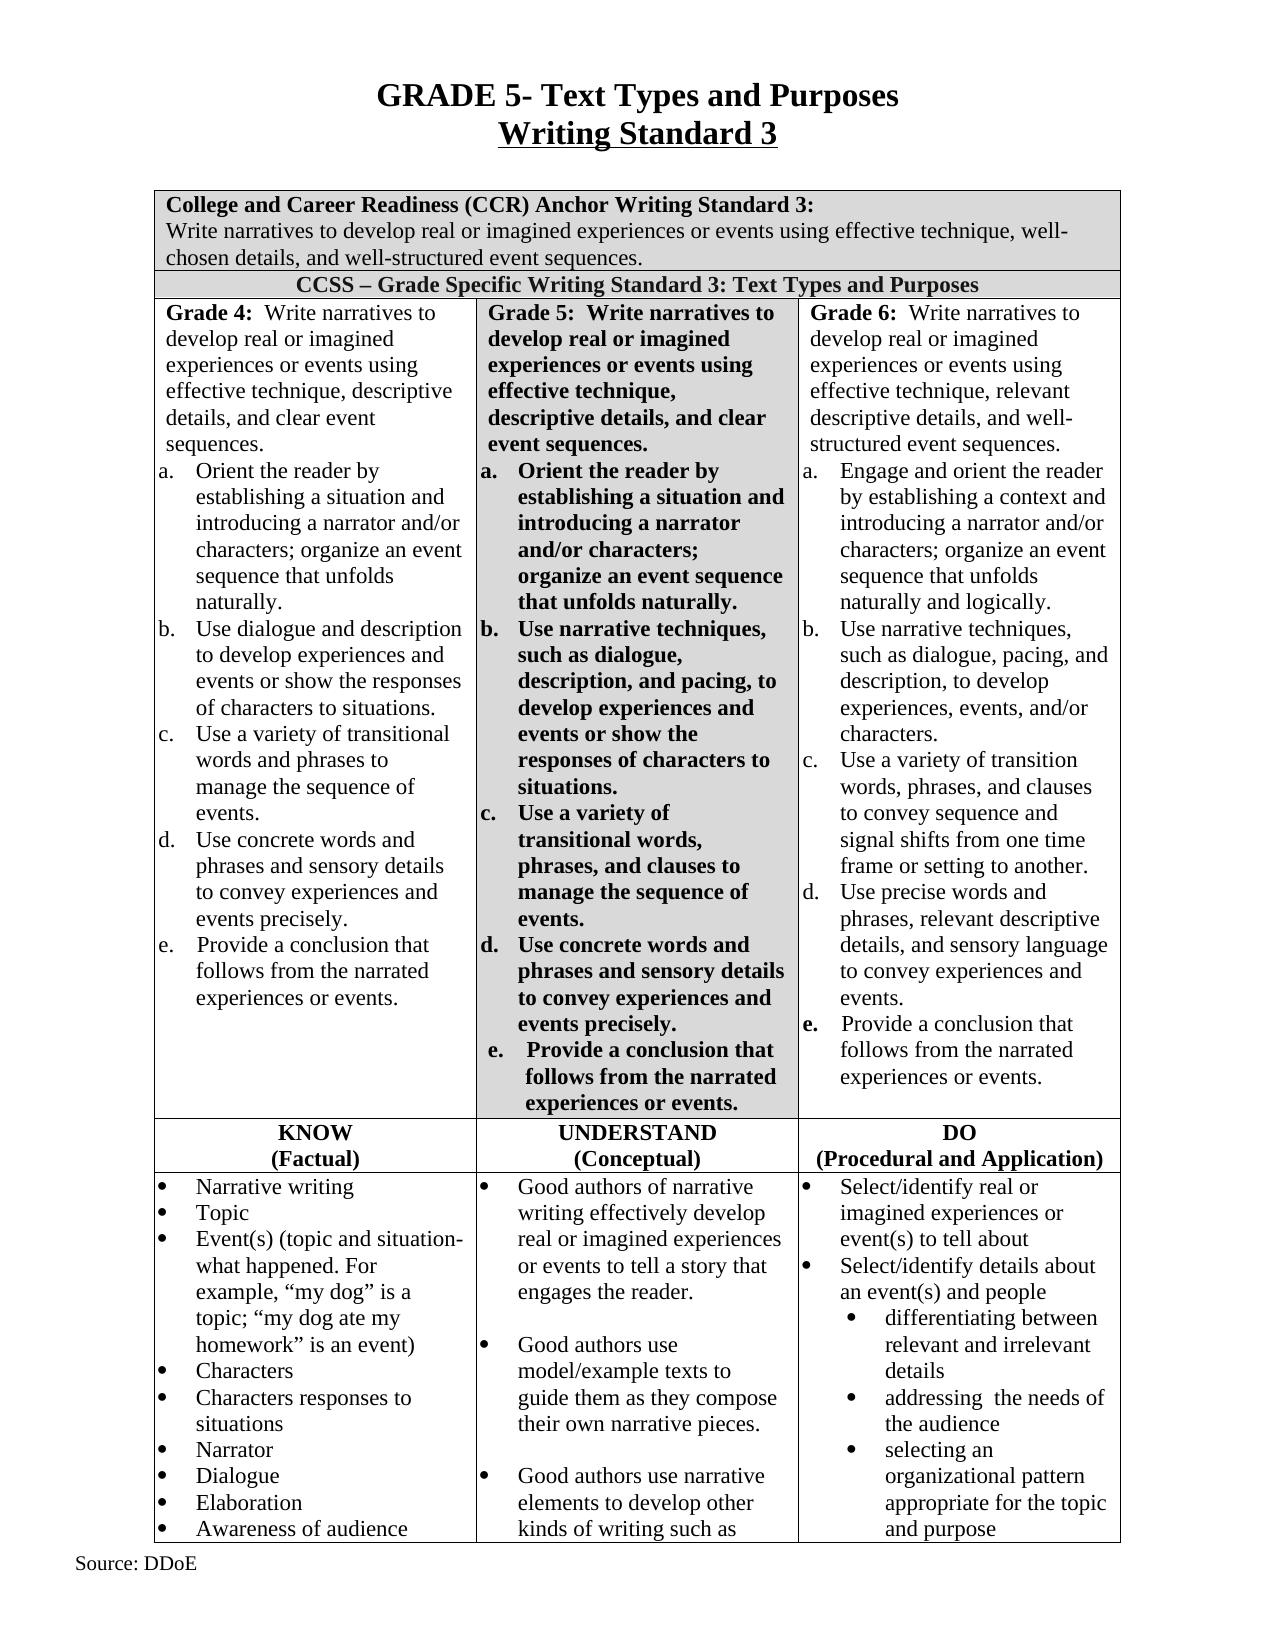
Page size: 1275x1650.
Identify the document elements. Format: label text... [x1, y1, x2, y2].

text GRADE 5- Text Types and Purposes [75, 75, 1200, 113]
table_cell CCSS – Grade Specific Writing Standard 3: Text Types and Purposes [155, 271, 1120, 297]
table_cell DO (Procedural and Application) [799, 1119, 1120, 1172]
table_cell Grade 4: Write narratives to develop real or imagined experiences or events using effective technique, descriptive details, and clear event sequences. a. Orient the reader by establishing a situation and introducing a narrator and/or characters; organize an event sequence that unfolds naturally. b. Use dialogue and description to develop experiences and events or show the responses of characters to situations. c. Use a variety of transitional words and phrases to manage the sequence of events. d. Use concrete words and phrases and sensory details to convey experiences and events precisely. e. Provide a conclusion that follows from the narrated experiences or events. [155, 299, 476, 1118]
table_cell Grade 5: Write narratives to develop real or imagined experiences or events using effective technique, descriptive details, and clear event sequences. a. Orient the reader by establishing a situation and introducing a narrator and/or characters; organize an event sequence that unfolds naturally. b. Use narrative techniques, such as dialogue, description, and pacing, to develop experiences and events or show the responses of characters to situations. c. Use a variety of transitional words, phrases, and clauses to manage the sequence of events. d. Use concrete words and phrases and sensory details to convey experiences and events precisely. e. Provide a conclusion that follows from the narrated experiences or events. [477, 299, 798, 1118]
table_cell KNOW (Factual) [155, 1119, 476, 1172]
table_header College and Career Readiness (CCR) Anchor Writing Standard 3: Write narratives to develop real or imagined experiences or events using effective technique, well- chosen details, and well-structured event sequences. [155, 191, 1120, 270]
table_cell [477, 1173, 798, 1542]
table_cell UNDERSTAND (Conceptual) [477, 1119, 798, 1172]
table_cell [155, 1173, 476, 1542]
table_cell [799, 1173, 1120, 1542]
text Writing Standard 3 [75, 113, 1200, 152]
table_cell Grade 6: Write narratives to develop real or imagined experiences or events using effective technique, relevant descriptive details, and well- structured event sequences. a. Engage and orient the reader by establishing a context and introducing a narrator and/or characters; organize an event sequence that unfolds naturally and logically. b. Use narrative techniques, such as dialogue, pacing, and description, to develop experiences, events, and/or characters. c. Use a variety of transition words, phrases, and clauses to convey sequence and signal shifts from one time frame or setting to another. d. Use precise words and phrases, relevant descriptive details, and sensory language to convey experiences and events. e. Provide a conclusion that follows from the narrated experiences or events. [799, 299, 1120, 1118]
